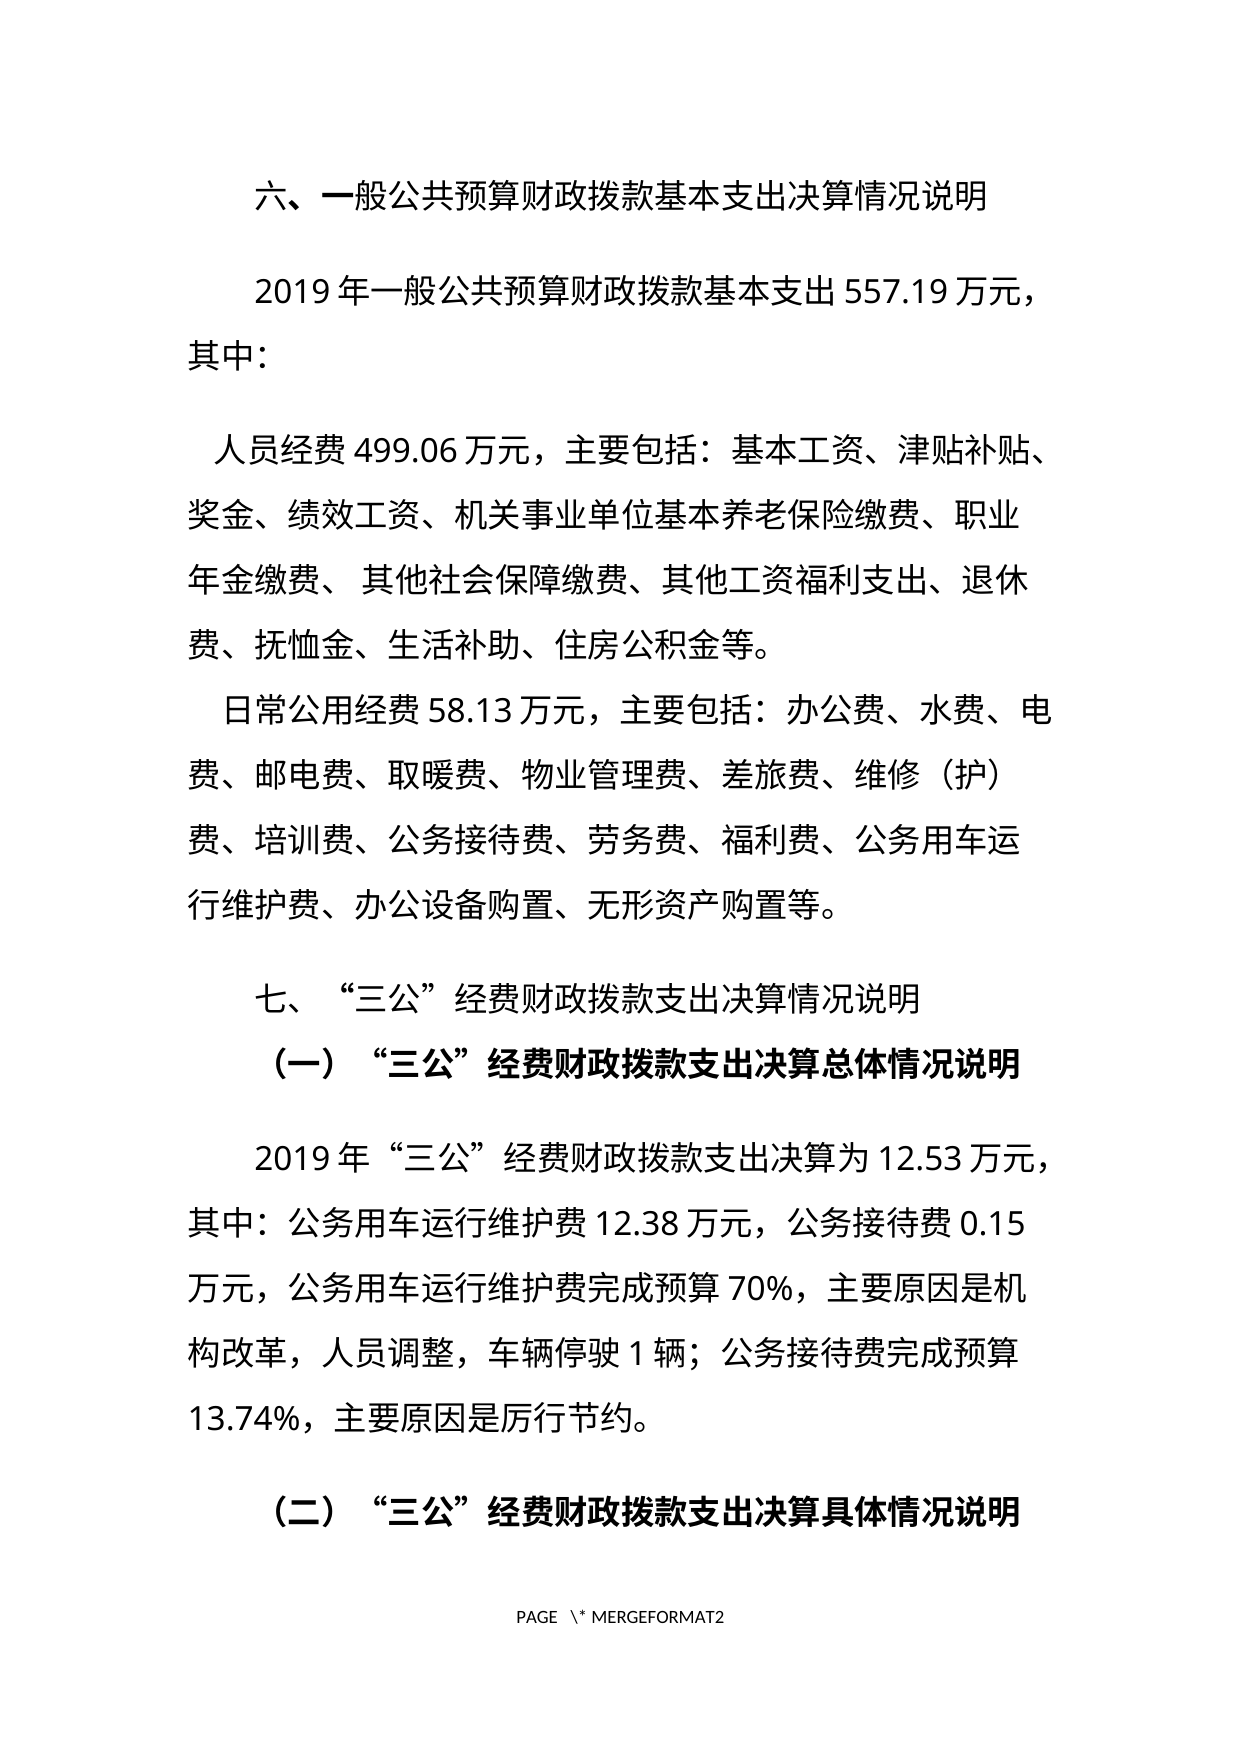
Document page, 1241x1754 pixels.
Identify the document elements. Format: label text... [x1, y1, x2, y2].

text 2019年“三公”经费财政拨款支出决算为12.53万元，其中：公务用车运行维护费12.38万元，公务接待费0.15万元，公务用车运行维护费完成预算70%，主要原因是机构改革，人员调整，车辆停驶1辆；公务接待费完成预算13.74%，主要原因是厉行节约。 [187, 1124, 1053, 1449]
text 2019年一般公共预算财政拨款基本支出557.19万元，其中： [187, 256, 1053, 386]
text （二）“三公”经费财政拨款支出决算具体情况说明 [187, 1478, 1053, 1543]
text 七、“三公”经费财政拨款支出决算情况说明 [187, 964, 1053, 1029]
text 人员经费499.06万元，主要包括：基本工资、津贴补贴、奖金、绩效工资、机关事业单位基本养老保险缴费、职业年金缴费、 其他社会保障缴费、其他工资福利支出、退休费、抚恤金、生活补助、住房公积金等。 日常公用经费58.13万元，主要包括：办公费、水费、电费、邮电费、取暖费、物业管理费、差旅费、维修（护）费、培训费、公务接待费、劳务费、福利费、公务用车运行维护费、办公设备购置、无形资产购置等。 [187, 415, 1053, 935]
text （一）“三公”经费财政拨款支出决算总体情况说明 [187, 1029, 1053, 1094]
text 六、一般公共预算财政拨款基本支出决算情况说明 [187, 162, 1053, 227]
